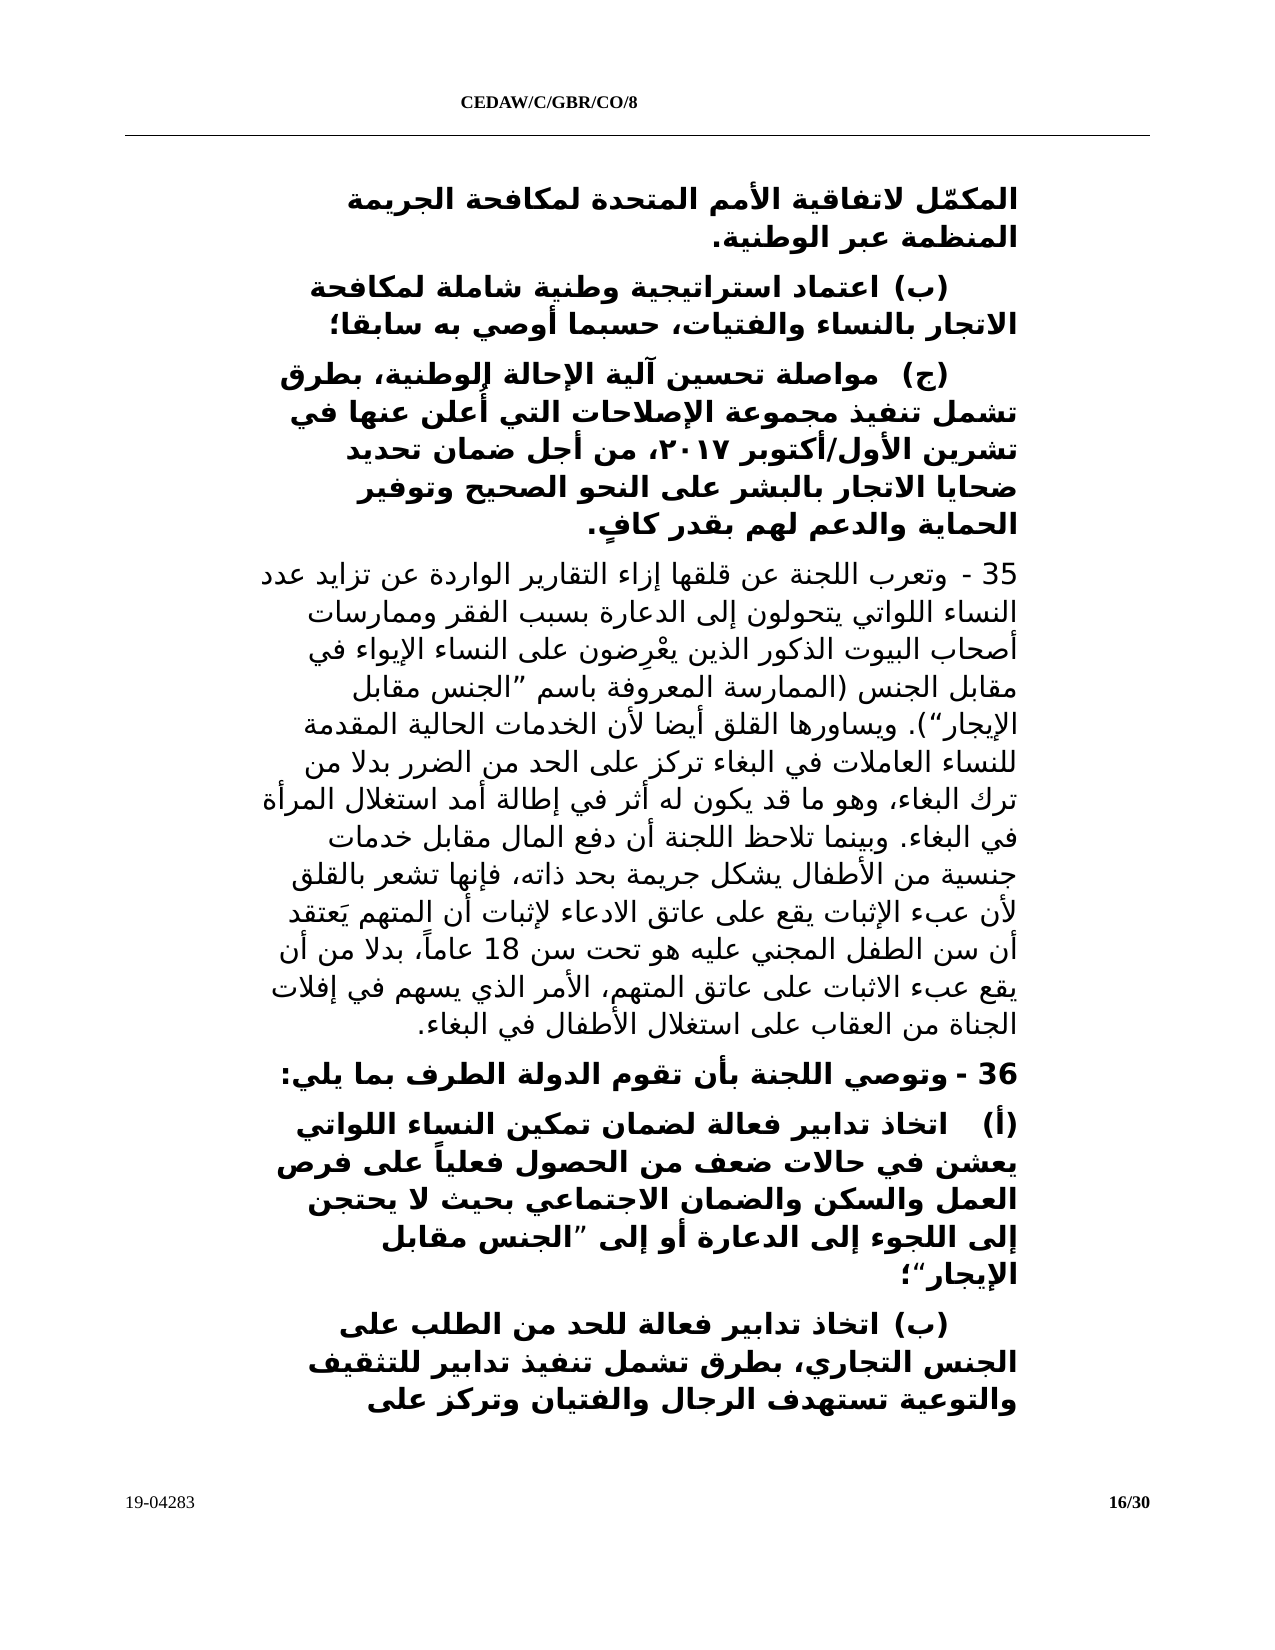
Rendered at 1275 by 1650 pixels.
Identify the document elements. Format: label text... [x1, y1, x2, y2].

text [257, 180, 1018, 255]
text (أ) اتخاذ تدابير فعالة لضمان تمكين النساء اللواتي يعشن في حالات ضعف من الحصول فعلياً على فرص العمل والسكن والضمان الاجتماعي بحيث لا يحتجن إلى اللجوء إلى الدعارة أو إلى ”الجنس مقابل الإيجار“؛ [257, 1105, 1018, 1292]
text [257, 1305, 1018, 1417]
text (ب) اعتماد استراتيجية وطنية شاملة لمكافحة الاتجار بالنساء والفتيات، حسبما أوصي به سابقا؛ [257, 267, 1018, 342]
text (ج) مواصلة تحسين آلية الإحالة الوطنية، بطرق تشمل تنفيذ مجموعة الإصلاحات التي أُعلن عنها في تشرين الأول/أكتوبر ٢٠١٧، من أجل ضمان تحديد ضحايا الاتجار بالبشر على النحو الصحيح وتوفير الحماية والدعم لهم بقدر كافٍ. [257, 355, 1018, 542]
text 36 - وتوصي اللجنة بأن تقوم الدولة الطرف بما يلي: [257, 1055, 1018, 1092]
text 35 - وتعرب اللجنة عن قلقها إزاء التقارير الواردة عن تزايد عدد النساء اللواتي يتحولون إلى الدعارة بسبب الفقر وممارسات أصحاب البيوت الذكور الذين يعْرِضون على النساء الإيواء في مقابل الجنس (الممارسة المعروفة باسم ”الجنس مقابل الإيجار“). ويساورها القلق أيضا لأن الخدمات الحالية المقدمة للنساء العاملات في البغاء تركز على الحد من الضرر بدلا من ترك البغاء، وهو ما قد يكون له أثر في إطالة أمد استغلال المرأة في البغاء. وبينما تلاحظ اللجنة أن دفع المال مقابل خدمات جنسية من الأطفال يشكل جريمة بحد ذاته، فإنها تشعر بالقلق لأن عبء الإثبات يقع على عاتق الادعاء لإثبات أن المتهم يَعتقد أن سن الطفل المجني عليه هو تحت سن 18 عاماً، بدلا من أن يقع عبء الاثبات على عاتق المتهم، الأمر الذي يسهم في إفلات الجناة من العقاب على استغلال الأطفال في البغاء. [257, 555, 1018, 1042]
